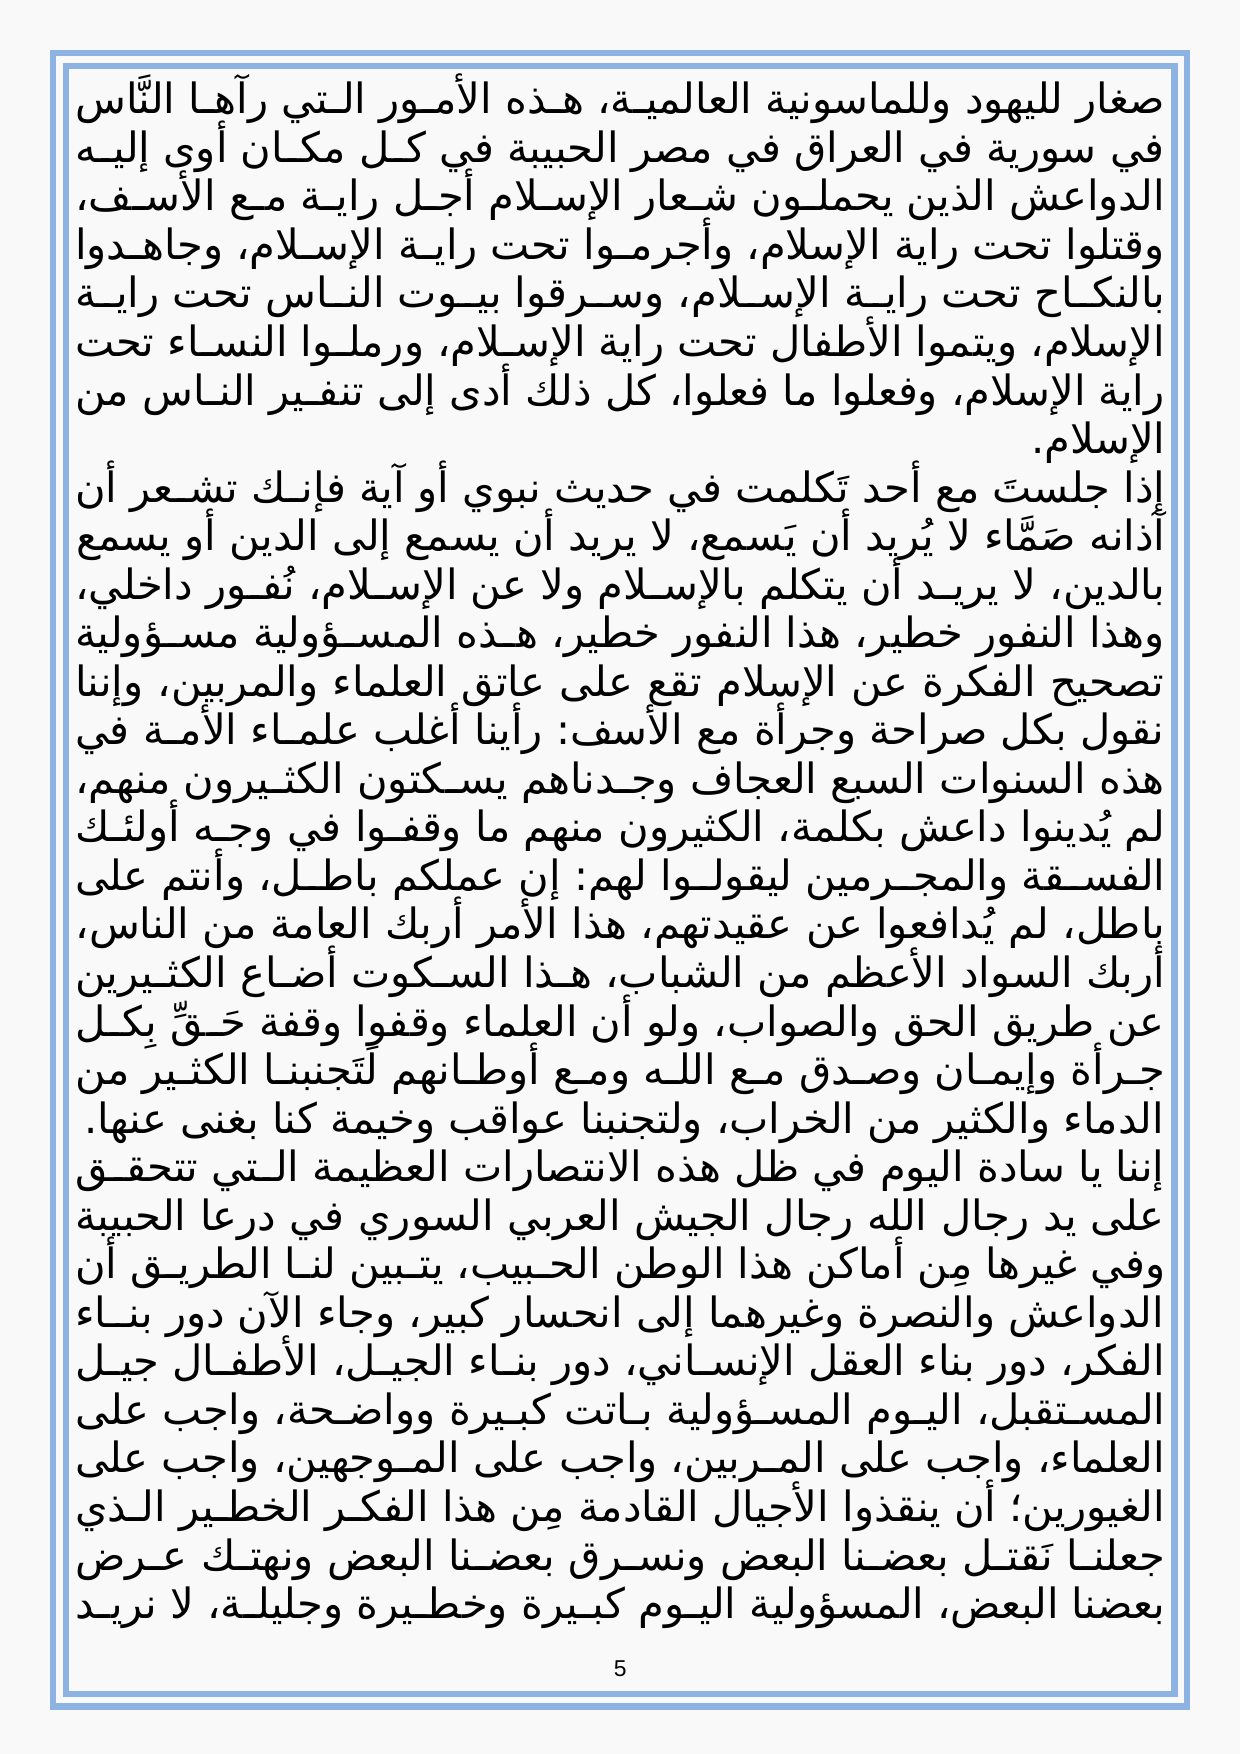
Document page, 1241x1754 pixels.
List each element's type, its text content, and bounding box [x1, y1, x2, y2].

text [75, 75, 1165, 463]
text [75, 1143, 1165, 1628]
text إذا جلستَ مع أحد تَكلمت في حديث نبوي أو آية فإنك تشعر أن آذانه صَمَّاء لا يُريد أن يَسمع، لا يريد أن يسمع إلى الدين أو يسمع بالدين، لا يريد أن يتكلم بالإسلام ولا عن الإسلام، نُفور داخلي، وهذا النفور خطير، هذا النفور خطير، هذه المسؤولية مسؤولية تصحيح الفكرة عن الإسلام تقع على عاتق العلماء والمربين، وإننا نقول بكل صراحة وجرأة مع الأسف: رأينا أغلب علماء الأمة في هذه السنوات السبع العجاف وجدناهم يسكتون الكثيرون منهم، لم يُدينوا داعش بكلمة، الكثيرون منهم ما وقفوا في وجه أولئك الفسقة والمجرمين ليقولوا لهم: إن عملكم باطل، وأنتم على باطل، لم يُدافعوا عن عقيدتهم، هذا الأمر أربك العامة من الناس، أربك السواد الأعظم من الشباب، هذا السكوت أضاع الكثيرين عن طريق الحق والصواب، ولو أن العلماء وقفوا وقفة حَقِّ بِكل جرأة وإيمان وصدق مع الله ومع أوطانهم لَتَجنبنا الكثير من الدماء والكثير من الخراب، ولتجنبنا عواقب وخيمة كنا بغنى عنها. [75, 463, 1165, 1143]
